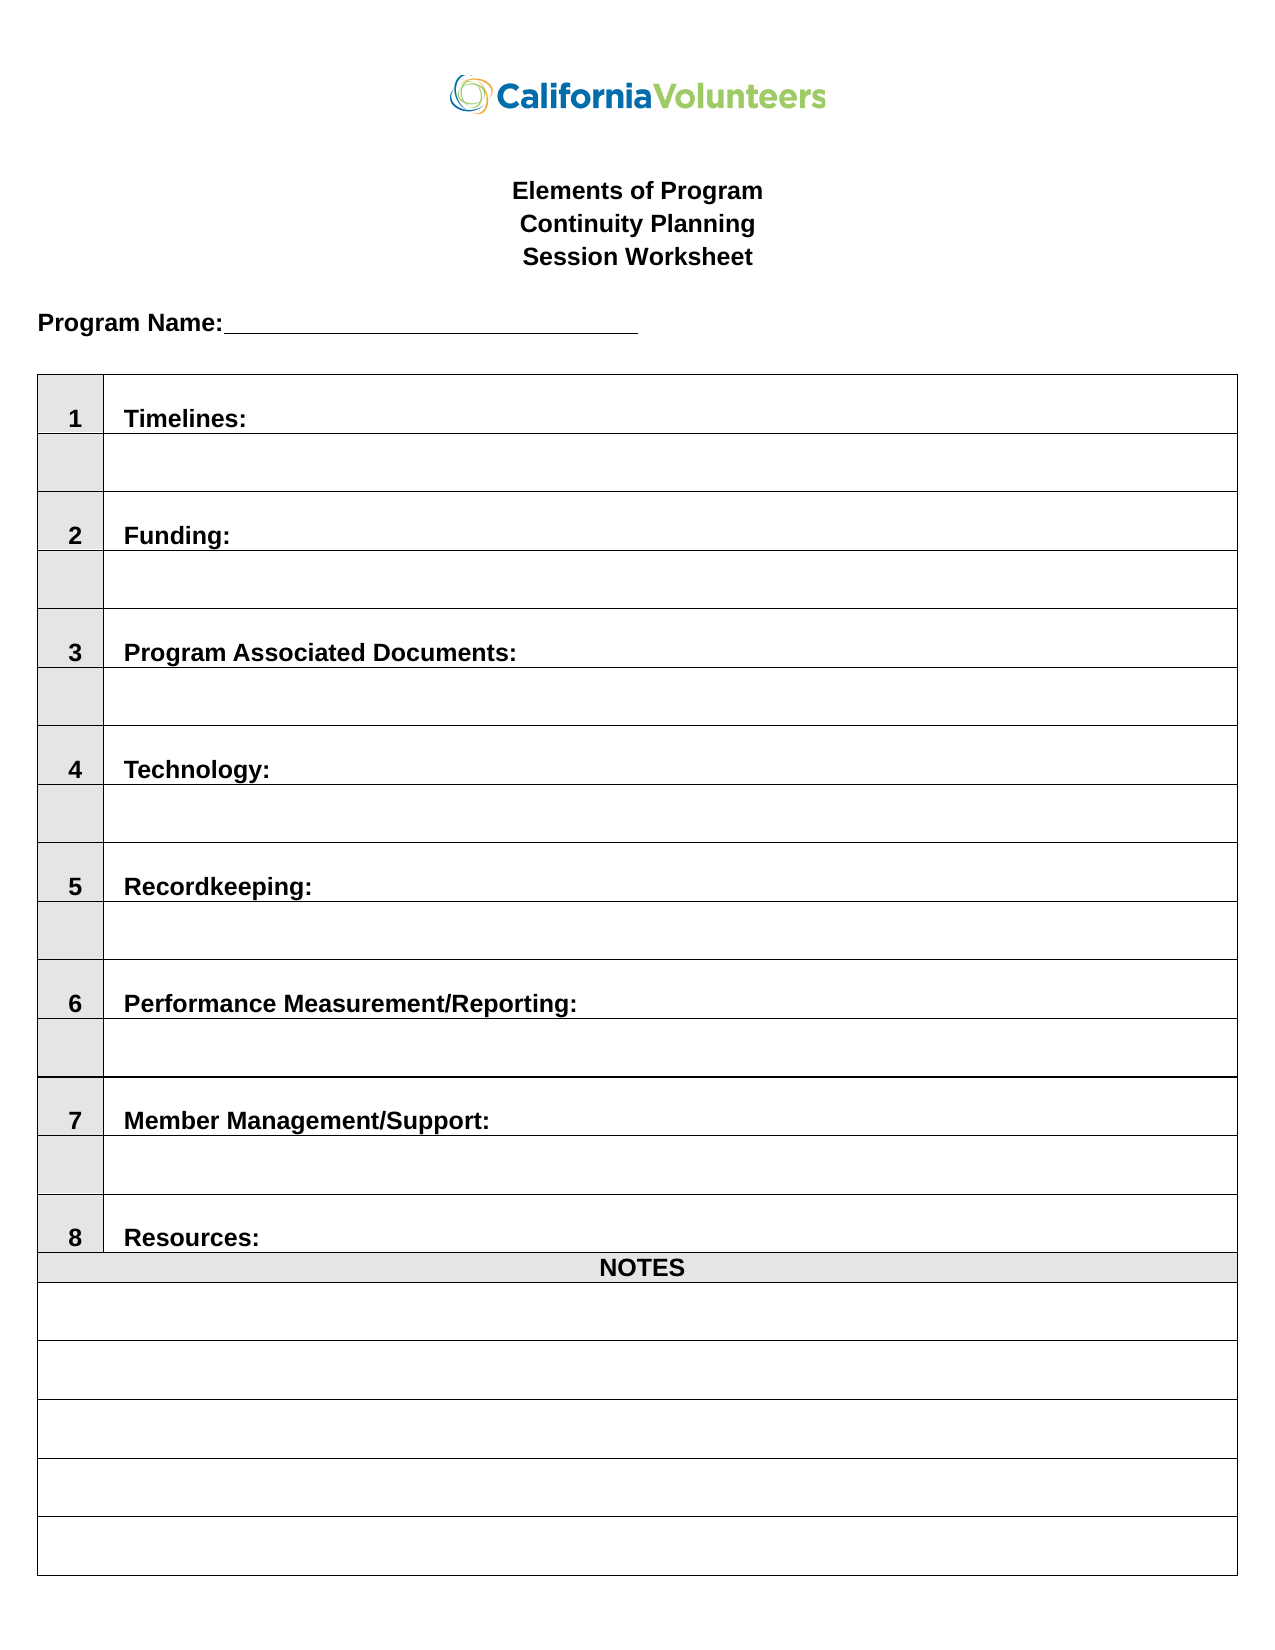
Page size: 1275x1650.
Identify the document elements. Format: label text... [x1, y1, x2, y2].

table_cell Recordkeeping: [104, 843, 1237, 901]
table_cell [38, 785, 103, 842]
table_cell Program Associated Documents: [104, 609, 1237, 667]
table_cell 6 [38, 960, 103, 1018]
table_cell [104, 902, 1237, 959]
table_cell Performance Measurement/Reporting: [104, 960, 1237, 1018]
table_cell 7 [38, 1078, 103, 1135]
table_header 1 [38, 375, 103, 432]
table_cell [104, 785, 1237, 842]
table_cell [104, 551, 1237, 608]
table_cell NOTES [38, 1253, 1237, 1282]
table_cell [38, 1400, 1237, 1457]
text Session Worksheet [37, 242, 1237, 271]
table_cell [38, 1517, 1237, 1574]
table_cell Funding: [104, 492, 1237, 549]
text Elements of Program [37, 176, 1237, 204]
table_cell [38, 1283, 1237, 1340]
table_cell [38, 1459, 1237, 1516]
table_cell 5 [38, 843, 103, 901]
table_cell Resources: [104, 1195, 1237, 1252]
table_cell 3 [38, 609, 103, 667]
text Continuity Planning [37, 209, 1237, 238]
table_header Timelines: [104, 375, 1237, 432]
text Program Name: [37, 308, 1237, 337]
picture [450, 75, 826, 114]
table_cell Member Management/Support: [104, 1078, 1237, 1135]
table_cell [38, 1341, 1237, 1399]
table_cell [104, 668, 1237, 725]
table_cell [38, 902, 103, 959]
table_cell 2 [38, 492, 103, 549]
table_cell [38, 1136, 103, 1193]
table_cell [38, 551, 103, 608]
table_cell [104, 1019, 1237, 1076]
table_cell Technology: [104, 726, 1237, 784]
table_cell [38, 1019, 103, 1076]
table_cell [38, 434, 103, 491]
table_cell 8 [38, 1195, 103, 1252]
table_cell [104, 434, 1237, 491]
table_cell [38, 668, 103, 725]
table_cell 4 [38, 726, 103, 784]
table_cell [104, 1136, 1237, 1193]
